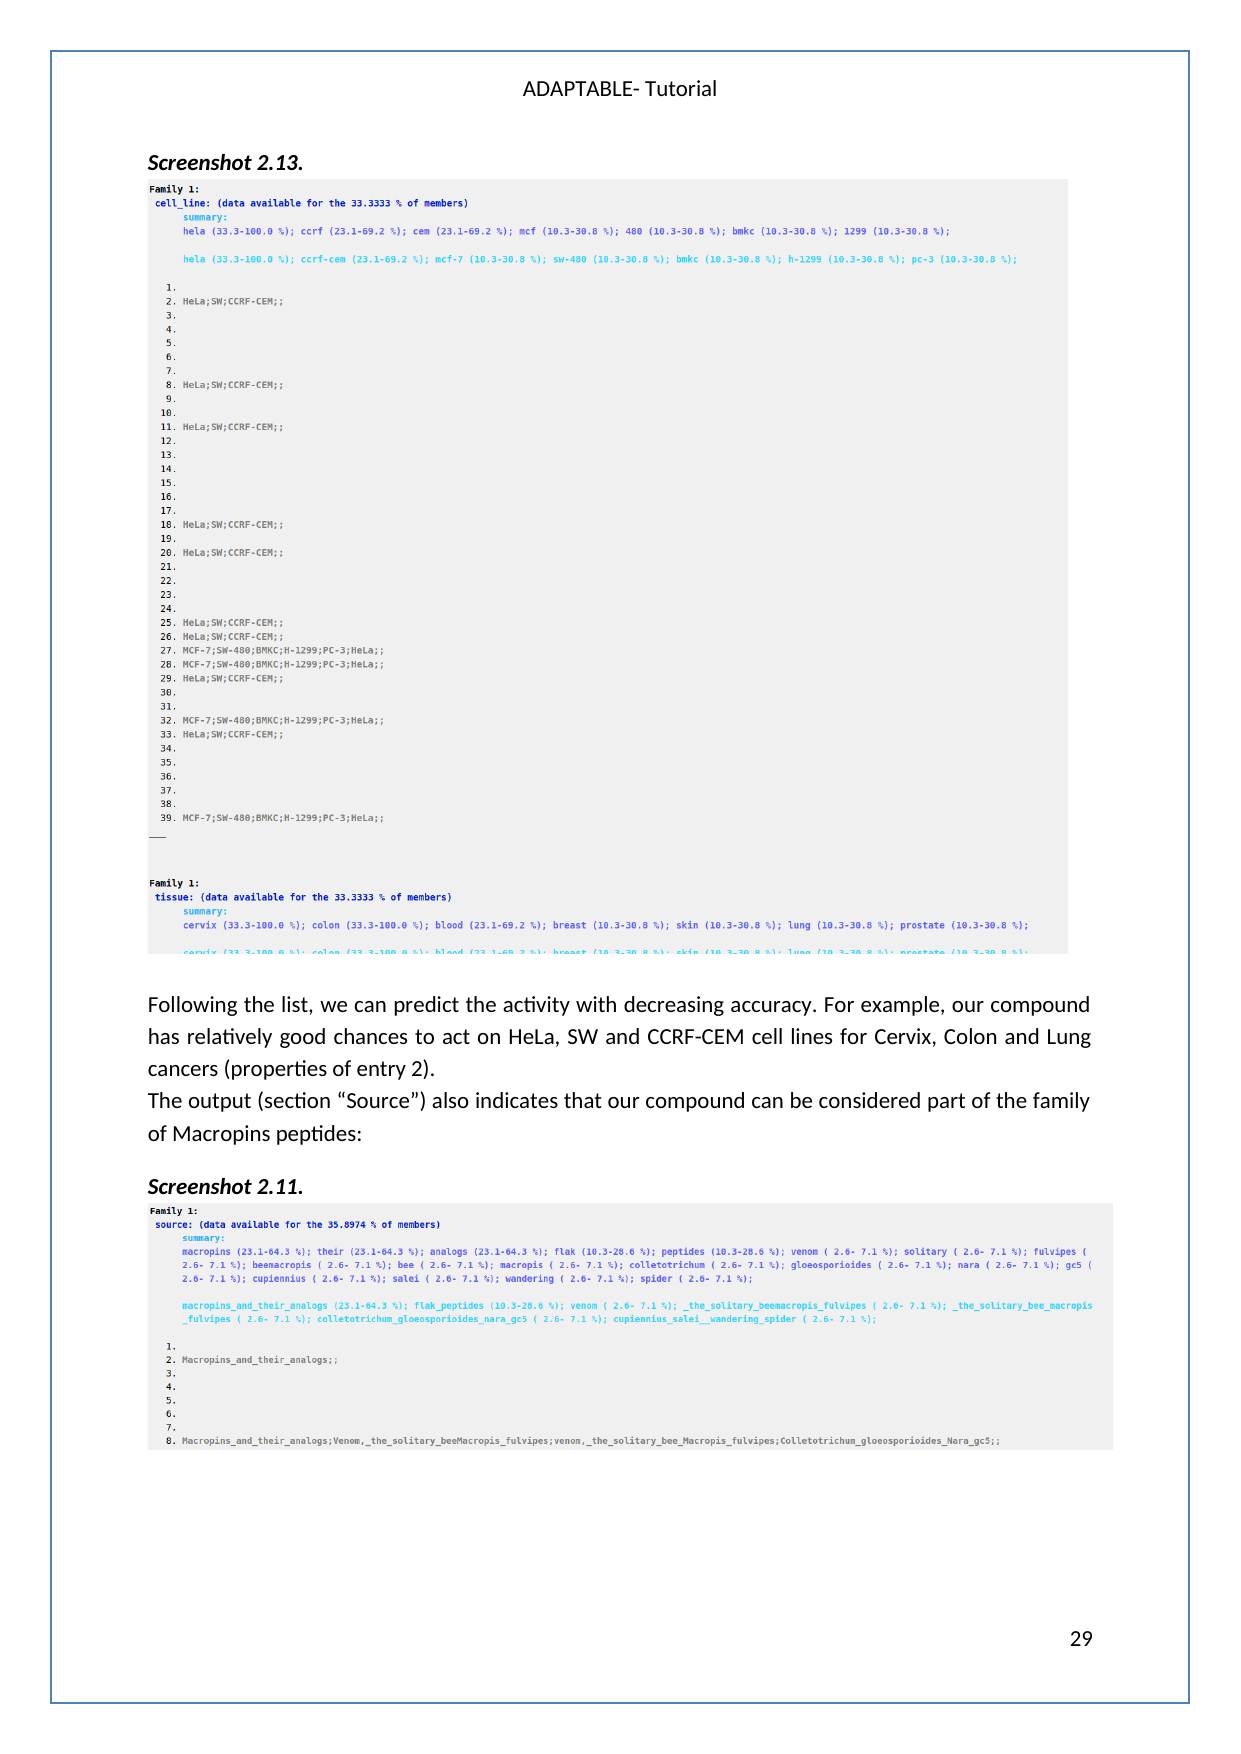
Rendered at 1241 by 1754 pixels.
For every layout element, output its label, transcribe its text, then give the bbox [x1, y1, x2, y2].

list The output (section “Source”) also indicates that our compound can be considered part of the family of Macropins peptides: [148, 1087, 1093, 1147]
picture [147, 179, 1069, 954]
text Screenshot 2.13. [148, 148, 1093, 176]
text Screenshot 2.11. [148, 1172, 1093, 1200]
list Following the list, we can predict the activity with decreasing accuracy. For example, our compound has relatively good chances to act on HeLa, SW and CCRF-CEM cell lines for Cervix, Colon and Lung cancers (properties of entry 2). [148, 990, 1093, 1082]
picture [147, 1203, 1114, 1450]
